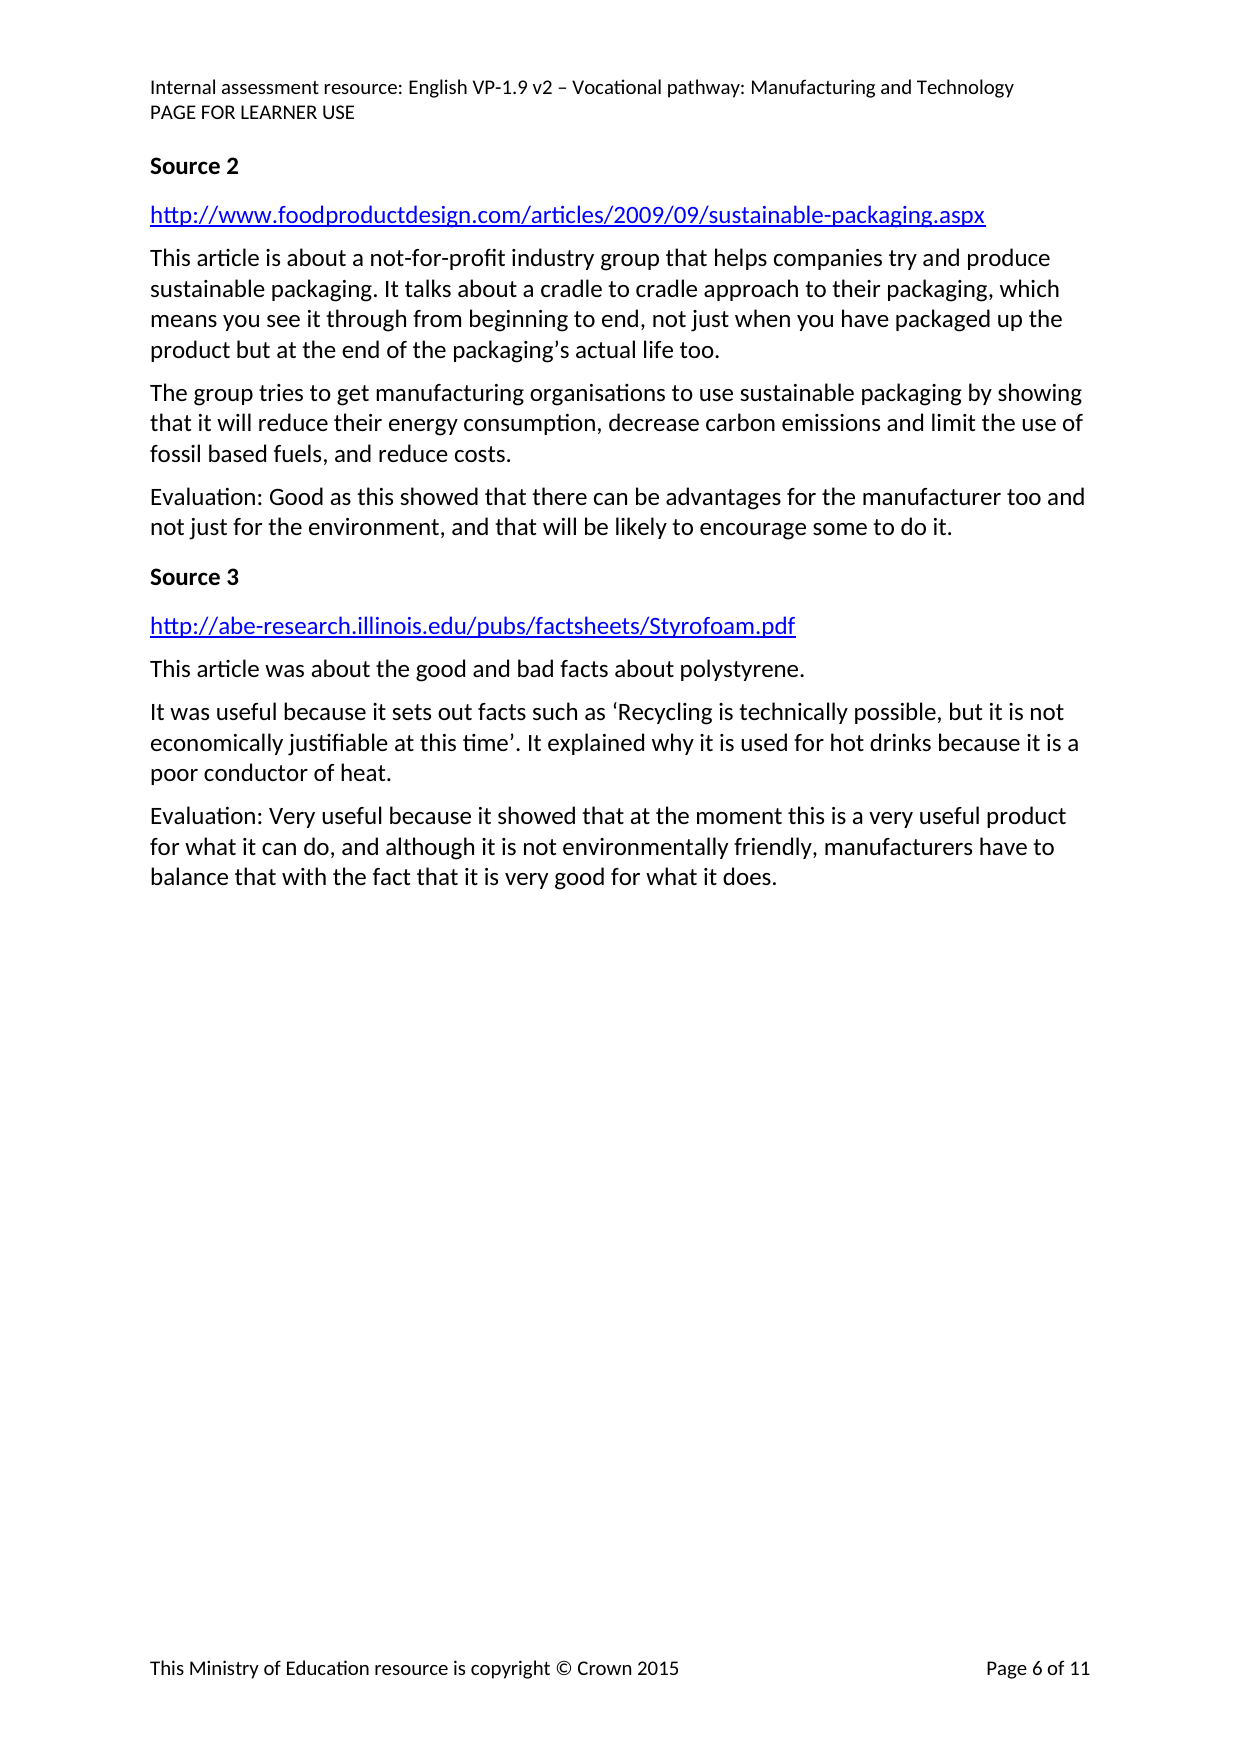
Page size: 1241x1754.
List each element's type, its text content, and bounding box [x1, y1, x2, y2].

text This article is about a not-for-profit industry group that helps companies try and produce sustainable packaging. It talks about a cradle to cradle approach to their packaging, which means you see it through from beginning to end, not just when you have packaged up the product but at the end of the packaging’s actual life too. [150, 242, 1090, 364]
text Evaluation: Good as this showed that there can be advantages for the manufacturer too and not just for the environment, and that will be likely to encourage some to do it. [150, 481, 1090, 542]
text This article was about the good and bad facts about polystyrene. [150, 653, 1090, 684]
subtitle Source 3 [150, 561, 1090, 591]
text http://www.foodproductdesign.com/articles/2009/09/sustainable-packaging.aspx [150, 199, 1090, 230]
text http://abe-research.illinois.edu/pubs/factsheets/Styrofoam.pdf [150, 610, 1090, 641]
subtitle Source 2 [150, 150, 1090, 181]
text The group tries to get manufacturing organisations to use sustainable packaging by showing that it will reduce their energy consumption, decrease carbon emissions and limit the use of fossil based fuels, and reduce costs. [150, 377, 1090, 468]
text It was useful because it sets out facts such as ‘Recycling is technically possible, but it is not economically justifiable at this time’. It explained why it is used for hot drinks because it is a poor conductor of heat. [150, 696, 1090, 788]
text Evaluation: Very useful because it showed that at the moment this is a very useful product for what it can do, and although it is not environmentally friendly, manufacturers have to balance that with the fact that it is very good for what it does. [150, 800, 1090, 892]
